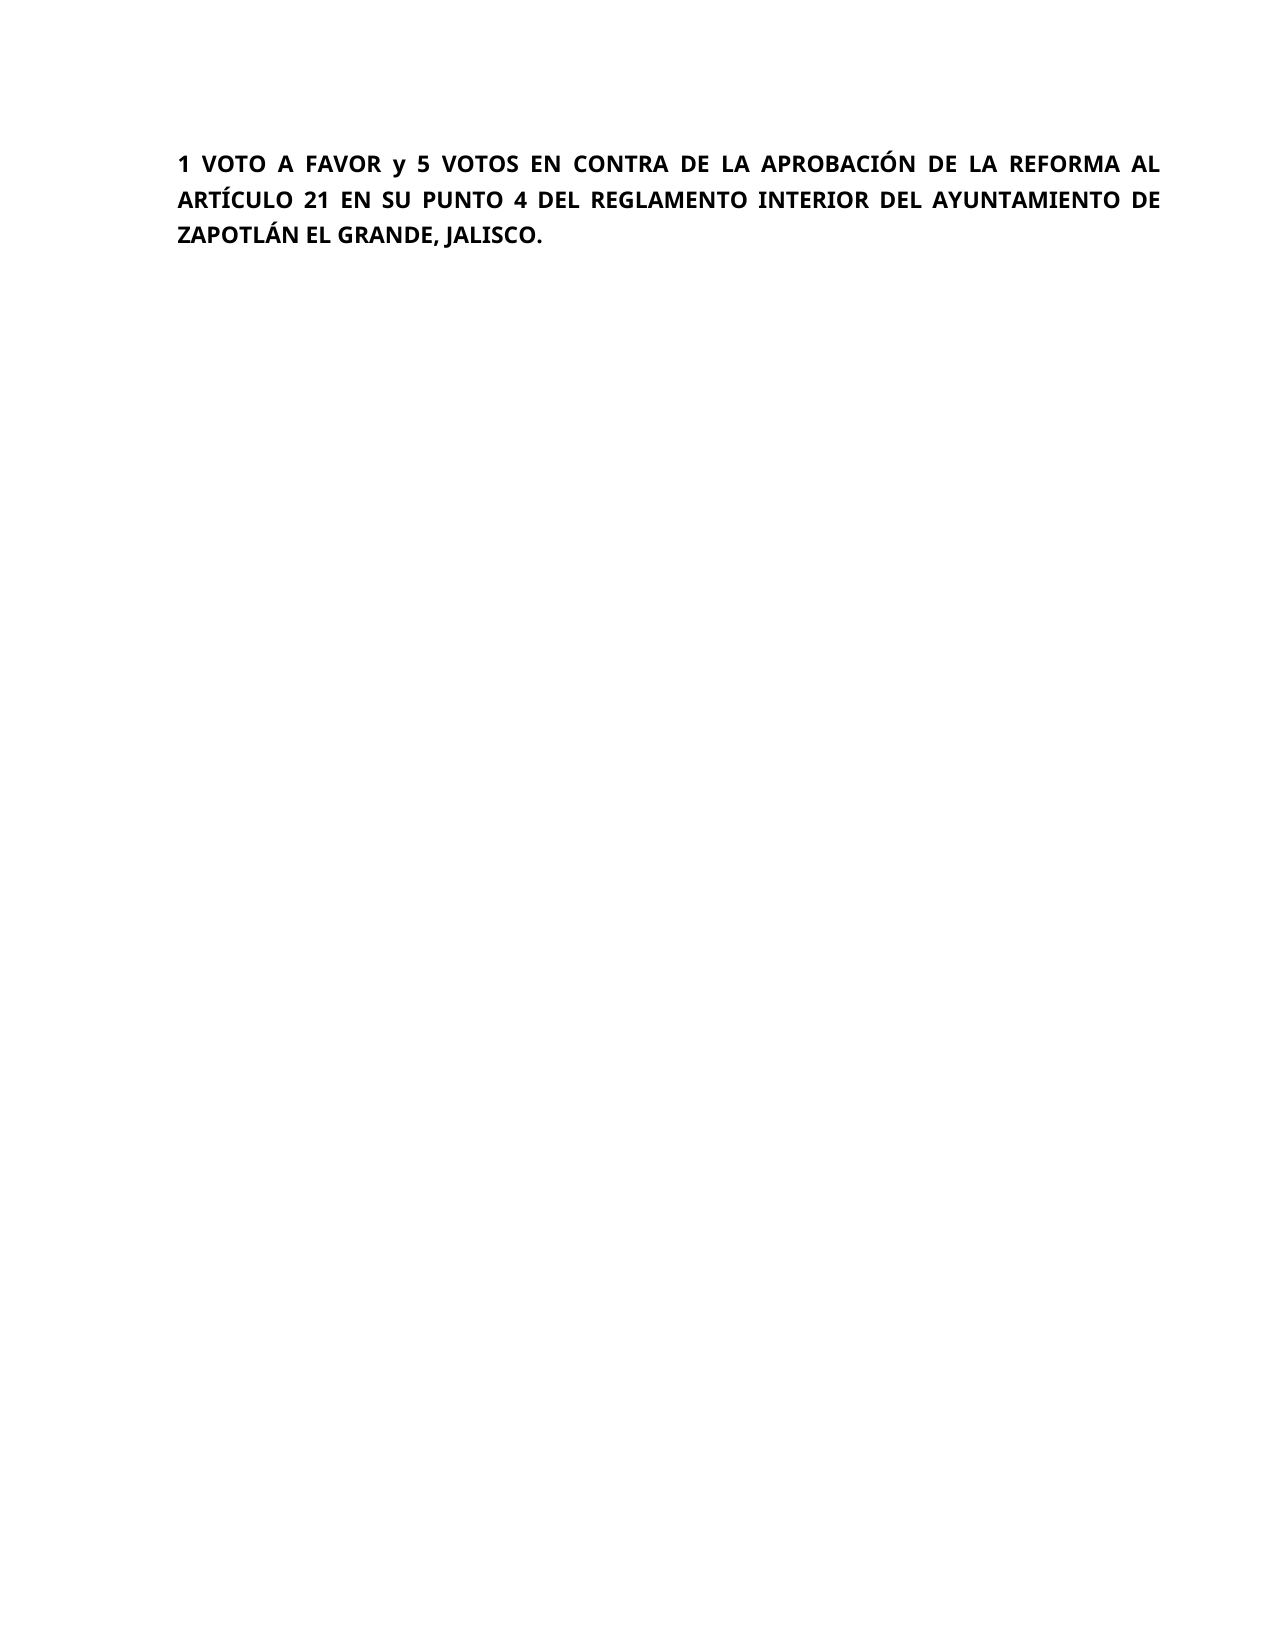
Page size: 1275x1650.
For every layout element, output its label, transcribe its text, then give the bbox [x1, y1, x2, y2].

text 1 VOTO A FAVOR y 5 VOTOS EN CONTRA DE LA APROBACIÓN DE LA REFORMA AL ARTÍCULO 21 EN SU PUNTO 4 DEL REGLAMENTO INTERIOR DEL AYUNTAMIENTO DE ZAPOTLÁN EL GRANDE, JALISCO. [177, 148, 1161, 251]
